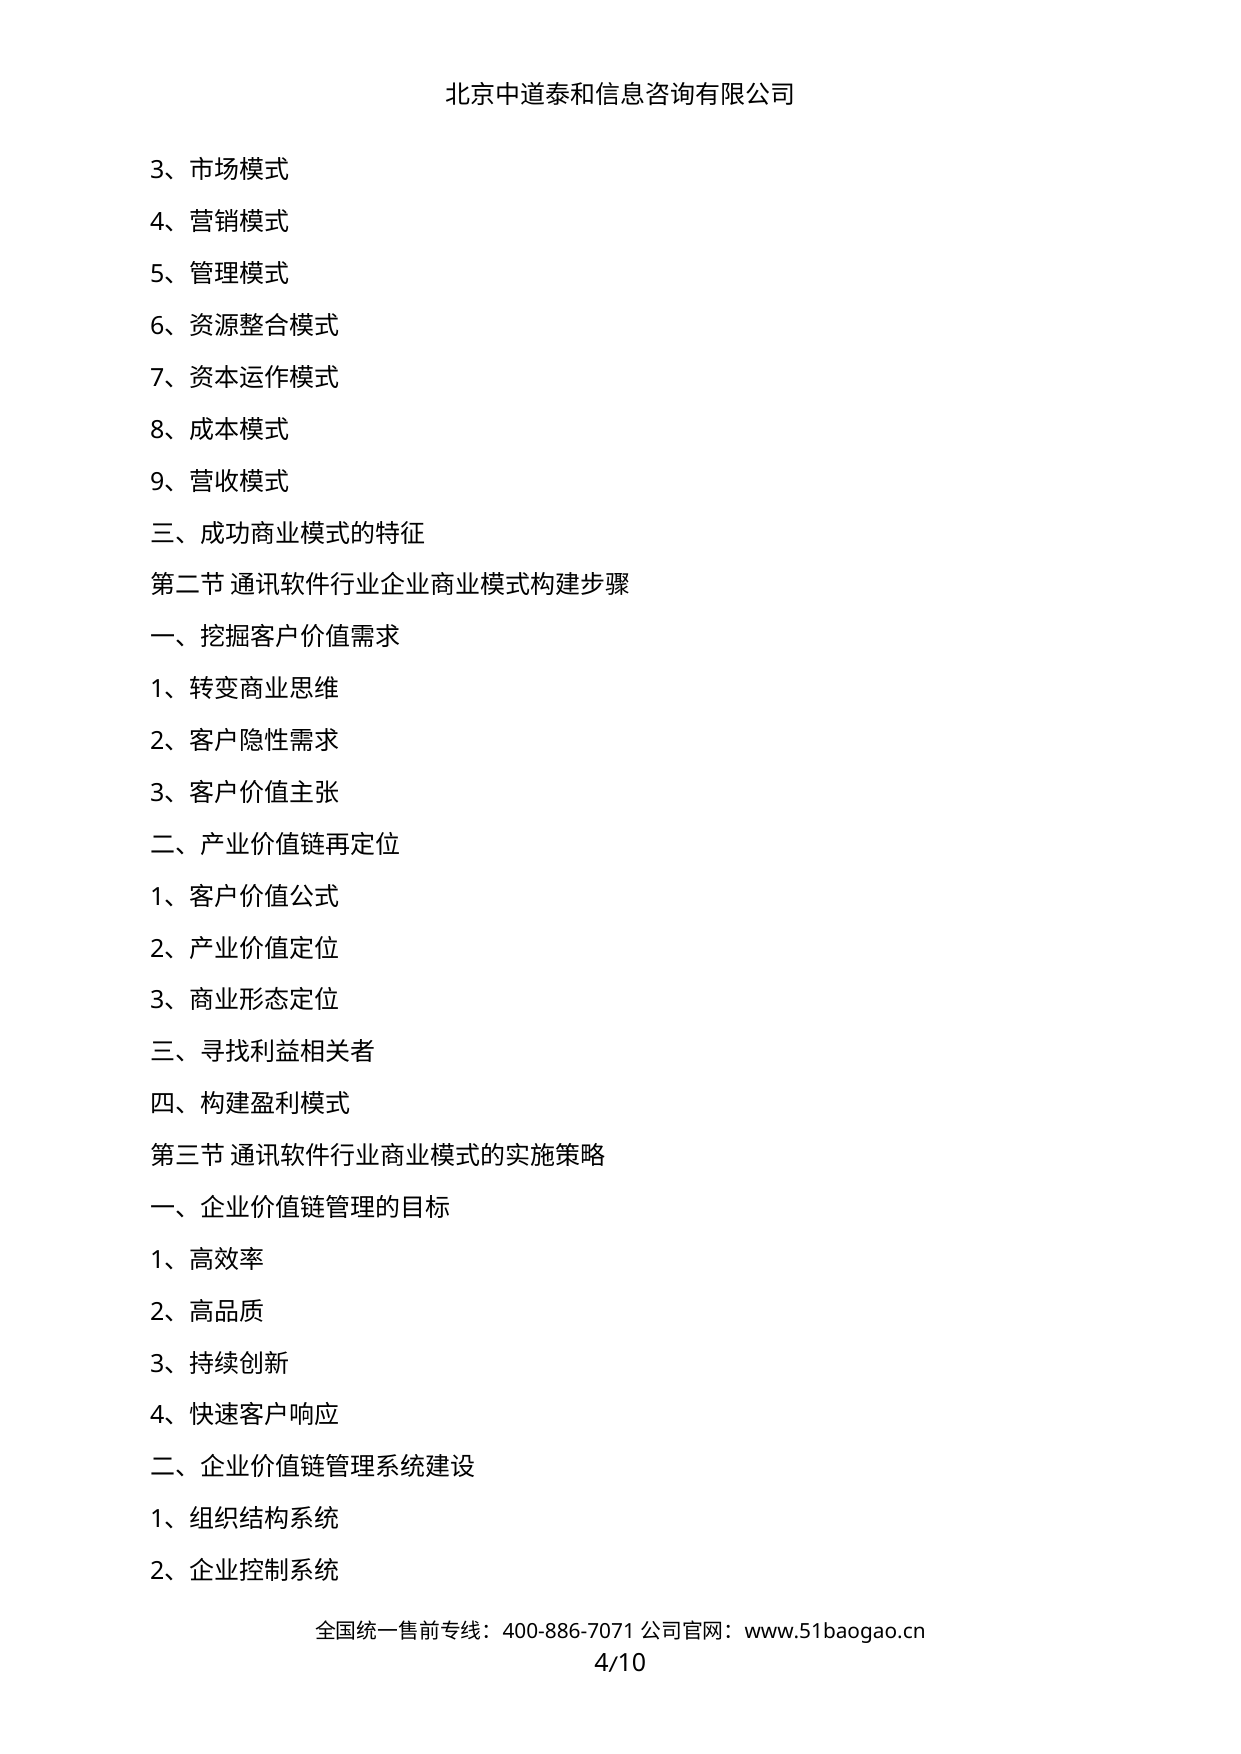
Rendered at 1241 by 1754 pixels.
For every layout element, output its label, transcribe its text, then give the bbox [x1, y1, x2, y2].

text 3、客户价值主张 [150, 772, 1090, 809]
text 二、产业价值链再定位 [150, 824, 1090, 861]
text 7、资本运作模式 [150, 357, 1090, 394]
text 2、客户隐性需求 [150, 721, 1090, 757]
text 三、寻找利益相关者 [150, 1032, 1090, 1068]
text 第二节 通讯软件行业企业商业模式构建步骤 [150, 565, 1090, 601]
text 一、企业价值链管理的目标 [150, 1187, 1090, 1224]
text 3、商业形态定位 [150, 980, 1090, 1016]
text 四、构建盈利模式 [150, 1084, 1090, 1120]
text 8、成本模式 [150, 409, 1090, 446]
text 5、管理模式 [150, 254, 1090, 290]
text 3、市场模式 [150, 150, 1090, 186]
text 9、营收模式 [150, 461, 1090, 497]
text 第三节 通讯软件行业商业模式的实施策略 [150, 1136, 1090, 1172]
text 1、高效率 [150, 1239, 1090, 1276]
text 2、高品质 [150, 1291, 1090, 1327]
text 1、组织结构系统 [150, 1499, 1090, 1535]
text 3、持续创新 [150, 1343, 1090, 1379]
text 一、挖掘客户价值需求 [150, 617, 1090, 653]
text 1、转变商业思维 [150, 669, 1090, 705]
text 4、营销模式 [150, 202, 1090, 238]
text 二、企业价值链管理系统建设 [150, 1447, 1090, 1483]
text 2、企业控制系统 [150, 1551, 1090, 1587]
text 1、客户价值公式 [150, 876, 1090, 912]
text 三、成功商业模式的特征 [150, 513, 1090, 549]
text 2、产业价值定位 [150, 928, 1090, 964]
text 4、快速客户响应 [150, 1395, 1090, 1431]
text 6、资源整合模式 [150, 306, 1090, 342]
